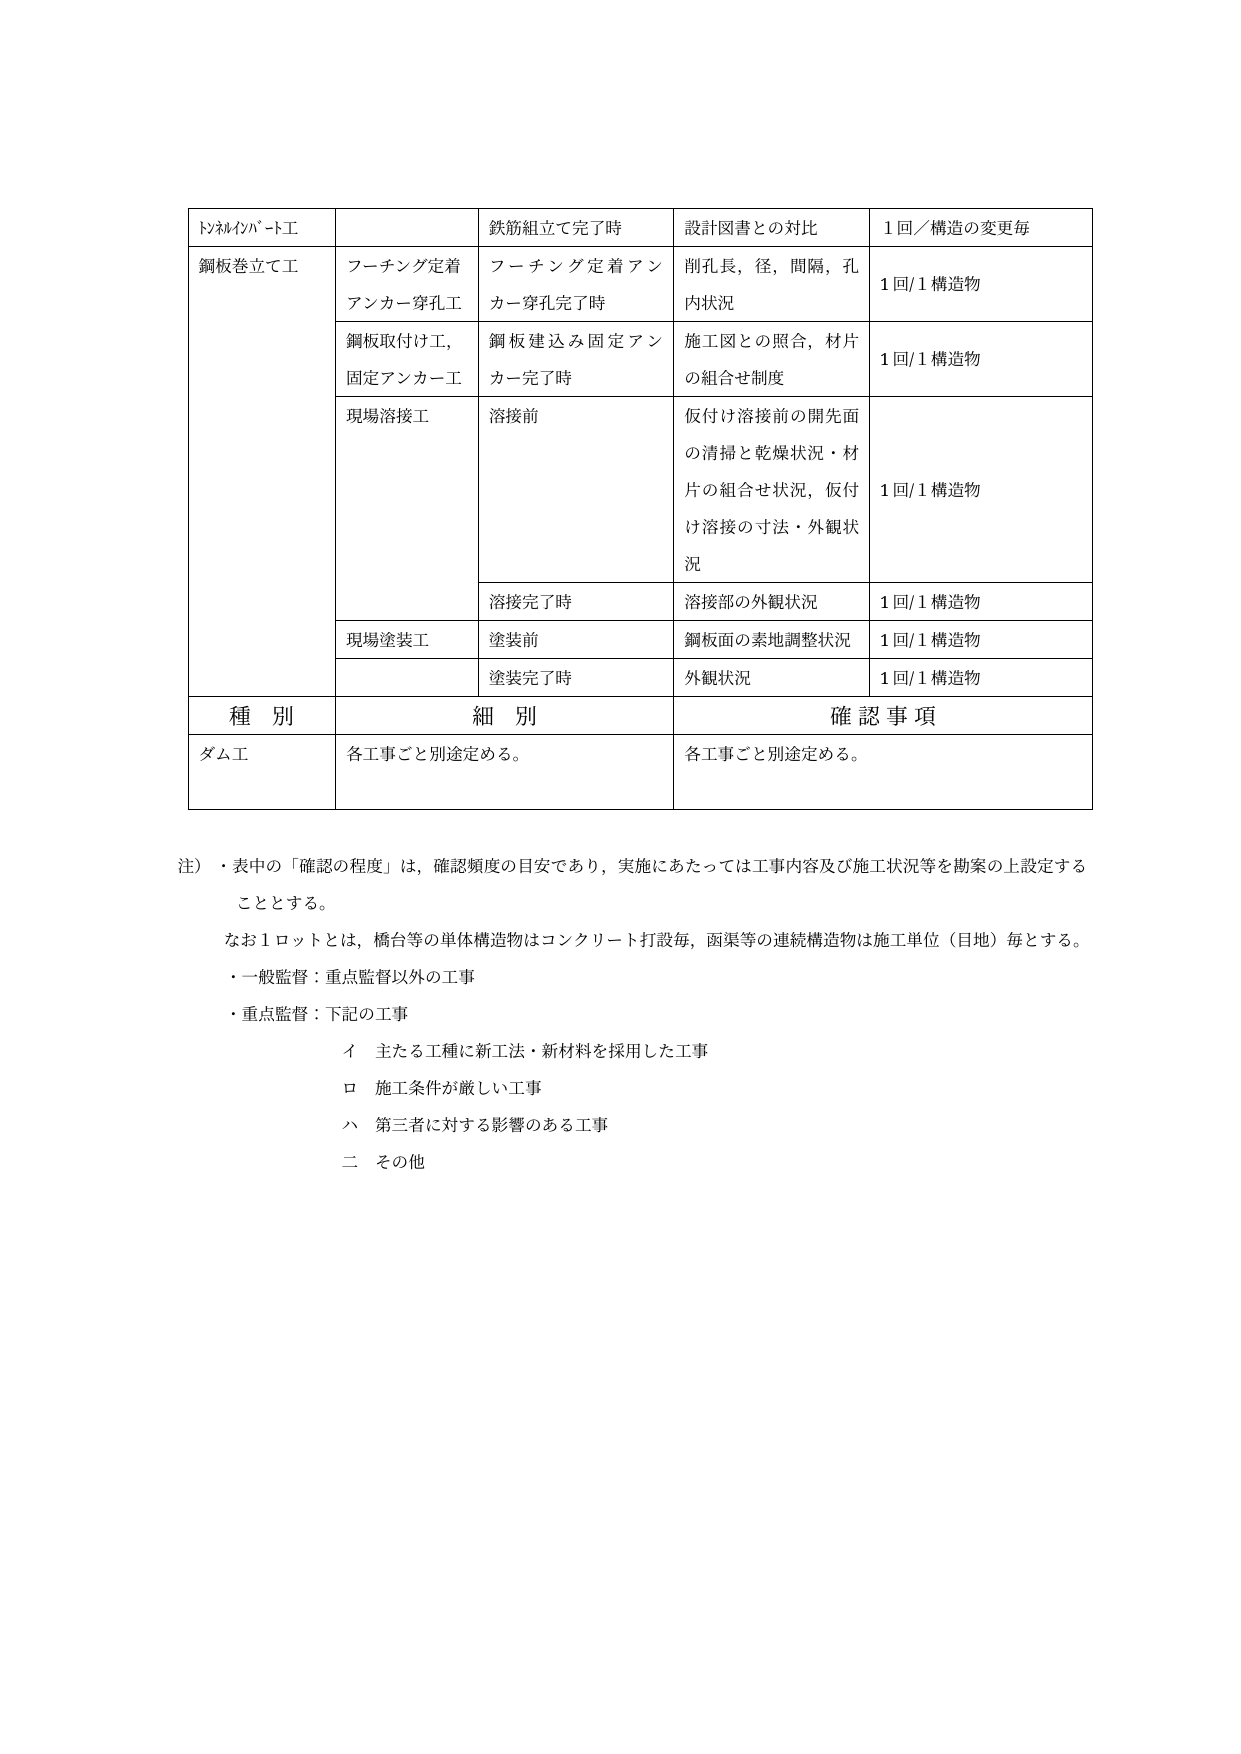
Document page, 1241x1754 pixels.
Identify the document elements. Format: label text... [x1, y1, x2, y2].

table_cell ﾄﾝﾈﾙｲﾝﾊﾞｰﾄ工 [189, 209, 335, 246]
table_cell 鋼板巻立て工 [189, 247, 335, 696]
text ハ 第三者に対する影響のある工事 [225, 1106, 1092, 1142]
table_cell 1回/１構造物 [870, 397, 1092, 582]
table_cell 確認事項 [674, 697, 1092, 734]
table_cell 鋼板建込み固定アンカー完了時 [479, 322, 673, 396]
table_cell 1回/１構造物 [870, 659, 1092, 696]
table_cell 塗装前 [479, 621, 673, 658]
table_cell 種 別 [189, 697, 335, 734]
table_cell 1回/１構造物 [870, 621, 1092, 658]
table_cell [336, 209, 478, 246]
table_cell 各工事ごと別途定める。 [336, 735, 673, 809]
text ・重点監督：下記の工事 [225, 994, 1092, 1032]
table_cell 現場塗装工 [336, 621, 478, 658]
table_cell ダム工 [189, 735, 335, 809]
text なお１ロットとは，橋台等の単体構造物はコンクリート打設毎，函渠等の連続構造物は施工単位（目地）毎とする。 [210, 921, 1092, 958]
text ・一般監督：重点監督以外の工事 [225, 958, 1092, 994]
table_cell フーチング定着 アンカー穿孔工 [336, 247, 478, 321]
table_cell 1回/１構造物 [870, 247, 1092, 321]
table_cell 溶接部の外観状況 [674, 583, 869, 619]
table_cell フーチング定着アンカー穿孔完了時 [479, 247, 673, 321]
table_cell 外観状況 [674, 659, 869, 696]
table_cell 削孔長，径，間隔，孔内状況 [674, 247, 869, 321]
table_cell １回／構造の変更毎 [870, 209, 1092, 246]
table_cell [336, 659, 478, 696]
table_cell 施工図との照合，材片の組合せ制度 [674, 322, 869, 396]
table_cell 1回/１構造物 [870, 322, 1092, 396]
table_cell 1回/１構造物 [870, 583, 1092, 619]
table_cell 設計図書との対比 [674, 209, 869, 246]
table_cell 現場溶接工 [336, 397, 478, 619]
text イ 主たる工種に新工法・新材料を採用した工事 [225, 1032, 1092, 1068]
table_cell 各工事ごと別途定める。 [674, 735, 1092, 809]
table_cell 細 別 [336, 697, 673, 734]
table_cell 鋼板取付け工， 固定アンカー工 [336, 322, 478, 396]
text 注） ・表中の「確認の程度」は，確認頻度の目安であり，実施にあたっては工事内容及び施工状況等を勘案の上設定することとする。 [177, 847, 1092, 921]
table_cell 鋼板面の素地調整状況 [674, 621, 869, 658]
table_cell 溶接完了時 [479, 583, 673, 619]
text 二 その他 [225, 1142, 1092, 1179]
table_cell 塗装完了時 [479, 659, 673, 696]
table_cell 鉄筋組立て完了時 [479, 209, 673, 246]
table_cell 仮付け溶接前の開先面の清掃と乾燥状況・材片の組合せ状況，仮付け溶接の寸法・外観状況 [674, 397, 869, 582]
table_cell 溶接前 [479, 397, 673, 582]
text ロ 施工条件が厳しい工事 [225, 1068, 1092, 1106]
